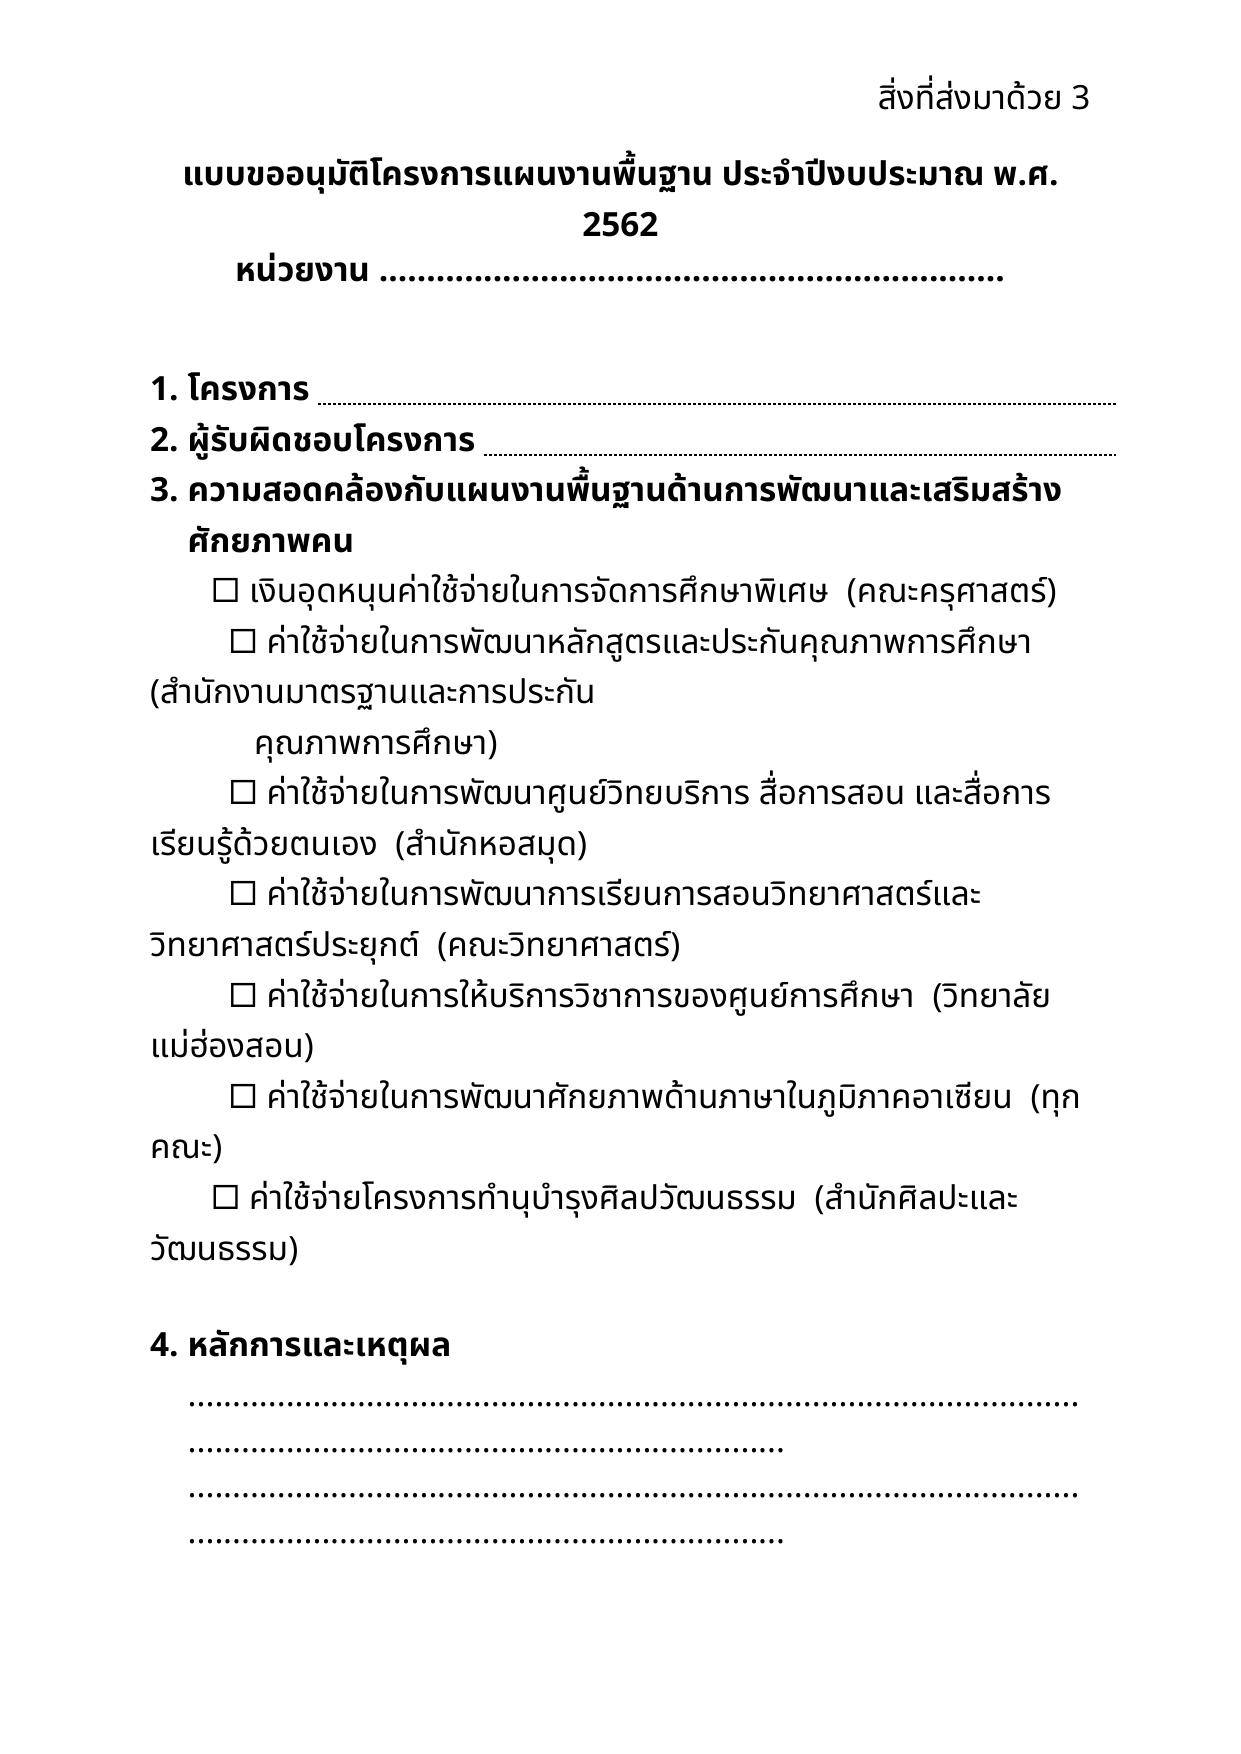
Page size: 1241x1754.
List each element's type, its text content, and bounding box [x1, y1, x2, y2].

text เงินอุดหนุนค่าใช้จ่ายในการจัดการศึกษาพิเศษ (คณะครุศาสตร์) [150, 567, 1090, 618]
text ค่าใช้จ่ายในการพัฒนาศักยภาพด้านภาษาในภูมิภาคอาเซียน (ทุกคณะ) [150, 1073, 1090, 1174]
text ค่าใช้จ่ายในการพัฒนาศูนย์วิทยบริการ สื่อการสอน และสื่อการเรียนรู้ด้วยตนเอง (สำนักหอสมุด) [150, 769, 1090, 870]
text แบบขออนุมัติโครงการแผนงานพื้นฐาน ประจำปีงบประมาณ พ.ศ. 2562 [150, 150, 1090, 246]
list ผู้รับผิดชอบโครงการ [150, 415, 1090, 466]
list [187, 1462, 1090, 1553]
list โครงการ [150, 365, 1090, 415]
text หน่วยงาน .................................................................. [150, 246, 1090, 297]
list ความสอดคล้องกับแผนงานพื้นฐานด้านการพัฒนาและเสริมสร้างศักยภาพคน [150, 466, 1090, 567]
text ค่าใช้จ่ายโครงการทำนุบำรุงศิลปวัฒนธรรม (สำนักศิลปะและวัฒนธรรม) [150, 1174, 1090, 1275]
text ค่าใช้จ่ายในการพัฒนาหลักสูตรและประกันคุณภาพการศึกษา (สำนักงานมาตรฐานและการประกัน [150, 618, 1090, 719]
text ค่าใช้จ่ายในการให้บริการวิชาการของศูนย์การศึกษา (วิทยาลัยแม่ฮ่องสอน) [150, 971, 1090, 1073]
text คุณภาพการศึกษา) [150, 719, 1090, 769]
list หลักการและเหตุผล [150, 1321, 1090, 1371]
text ค่าใช้จ่ายในการพัฒนาการเรียนการสอนวิทยาศาสตร์และวิทยาศาสตร์ประยุกต์ (คณะวิทยาศาสตร์) [150, 870, 1090, 971]
